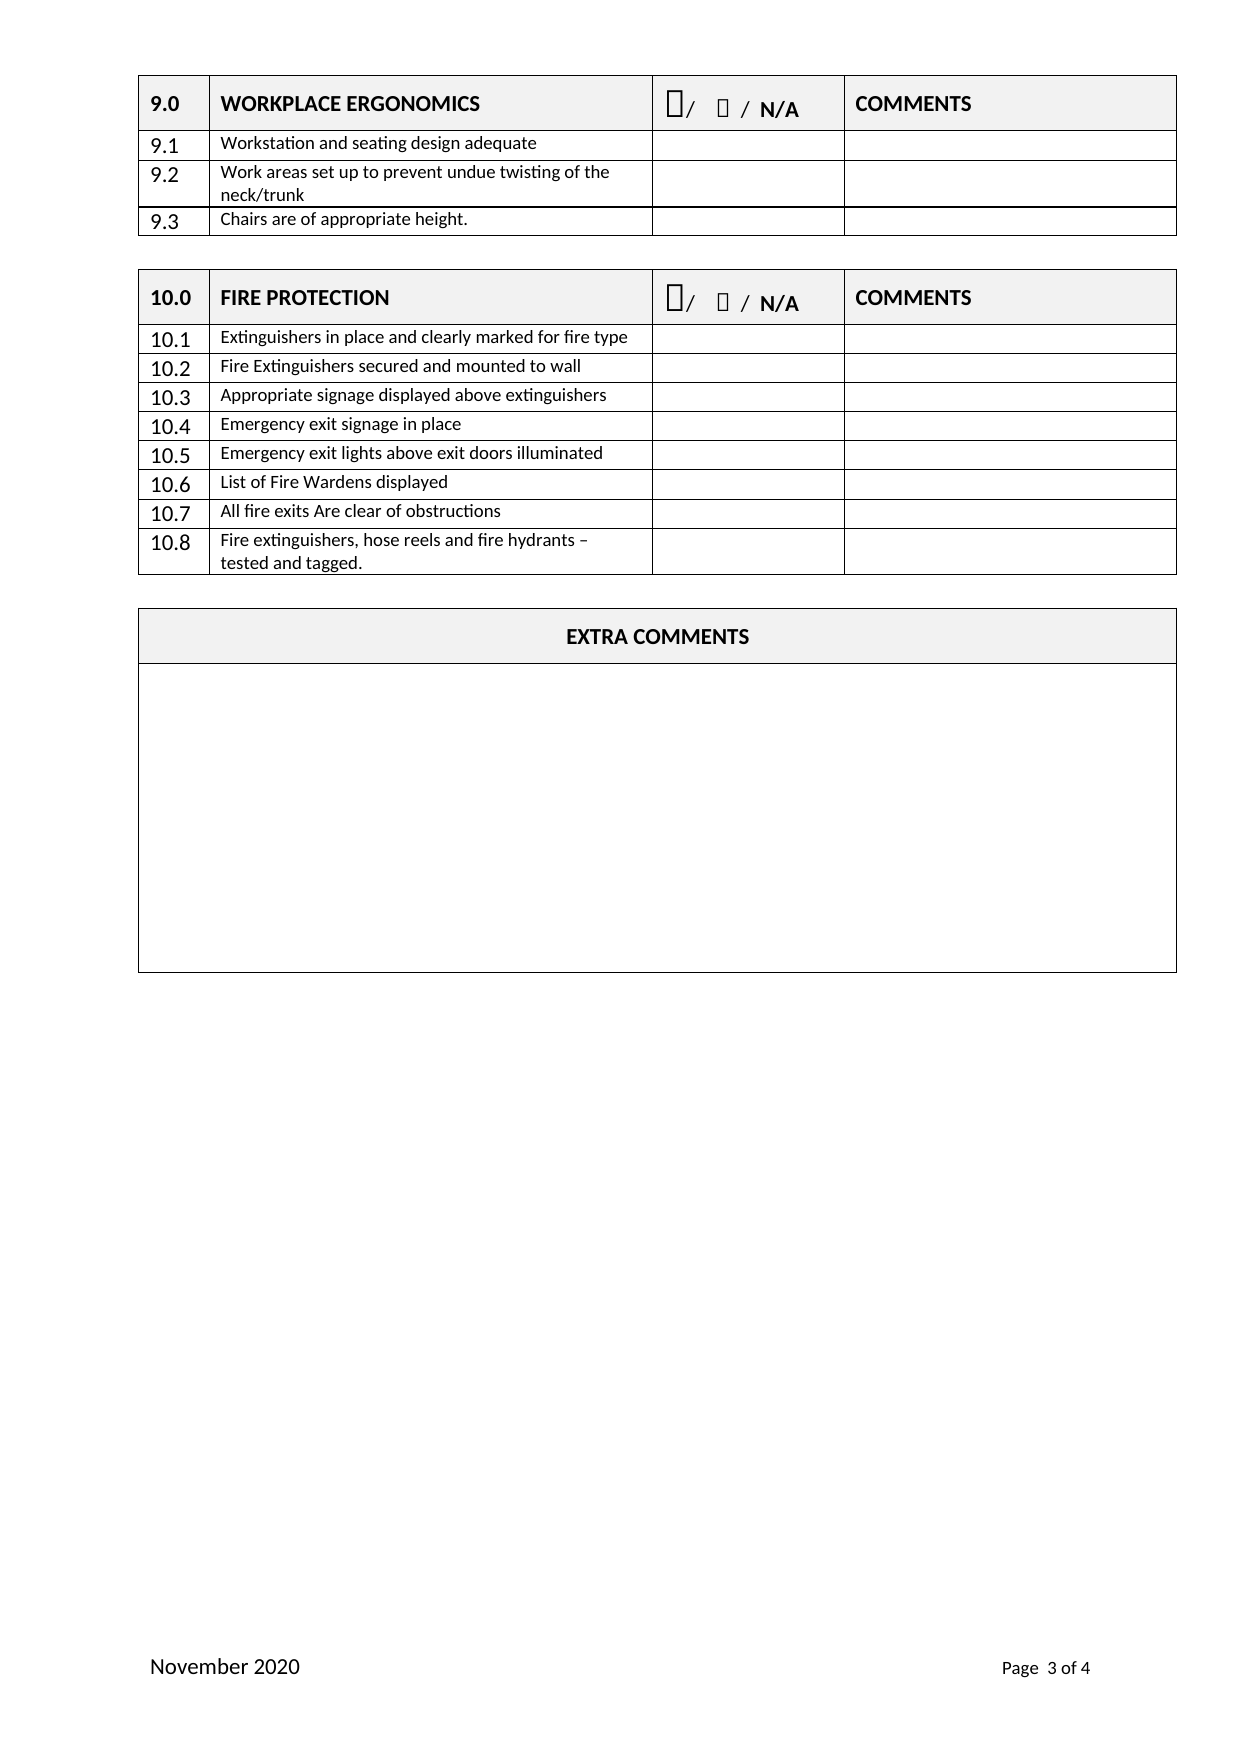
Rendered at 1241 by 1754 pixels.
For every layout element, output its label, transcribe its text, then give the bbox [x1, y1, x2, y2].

table_cell [845, 131, 1176, 159]
table_cell 9.2 [139, 161, 209, 206]
table_cell 10.6 [139, 470, 209, 498]
table_cell [653, 383, 844, 411]
table_cell All fire exits Are clear of obstructions [210, 500, 652, 527]
table_cell 10.4 [139, 412, 209, 440]
table_header COMMENTS [845, 76, 1176, 130]
table_cell Fire extinguishers, hose reels and fire hydrants – tested and tagged. [210, 529, 652, 574]
table_cell 10.2 [139, 354, 209, 382]
table_header 9.0 [139, 76, 209, 130]
table_cell [653, 131, 844, 159]
table_header FIRE PROTECTION [210, 270, 652, 324]
table_cell [653, 412, 844, 440]
table_cell [845, 354, 1176, 382]
table_cell Emergency exit lights above exit doors illuminated [210, 441, 652, 469]
table_header 10.0 [139, 270, 209, 324]
table_cell [653, 325, 844, 353]
table_cell 9.1 [139, 131, 209, 159]
table_header /  / N/A [653, 76, 844, 130]
table_header EXTRA COMMENTS [139, 609, 1176, 663]
table_cell [845, 325, 1176, 353]
table_cell [845, 161, 1176, 206]
table_cell Appropriate signage displayed above extinguishers [210, 383, 652, 411]
table_cell [845, 441, 1176, 469]
table_cell [653, 208, 844, 235]
table_cell [845, 383, 1176, 411]
table_cell [653, 500, 844, 527]
table_cell Emergency exit signage in place [210, 412, 652, 440]
table_cell Chairs are of appropriate height. [210, 208, 652, 235]
table_cell [653, 470, 844, 498]
table_cell 10.5 [139, 441, 209, 469]
table_cell [139, 664, 1176, 972]
table_cell [653, 529, 844, 574]
table_cell Workstation and seating design adequate [210, 131, 652, 159]
table_cell 9.3 [139, 208, 209, 235]
table_cell Fire Extinguishers secured and mounted to wall [210, 354, 652, 382]
table_cell [653, 441, 844, 469]
table_cell [845, 208, 1176, 235]
table_cell 10.7 [139, 500, 209, 527]
table_cell 10.8 [139, 529, 209, 574]
table_cell [845, 470, 1176, 498]
table_cell Extinguishers in place and clearly marked for fire type [210, 325, 652, 353]
table_cell [845, 412, 1176, 440]
table_cell [653, 354, 844, 382]
table_header /  / N/A [653, 270, 844, 324]
table_cell 10.1 [139, 325, 209, 353]
table_cell List of Fire Wardens displayed [210, 470, 652, 498]
table_header WORKPLACE ERGONOMICS [210, 76, 652, 130]
table_header COMMENTS [845, 270, 1176, 324]
table_cell Work areas set up to prevent undue twisting of the neck/trunk [210, 161, 652, 206]
table_cell [653, 161, 844, 206]
table_cell [845, 500, 1176, 527]
table_cell [845, 529, 1176, 574]
table_cell 10.3 [139, 383, 209, 411]
